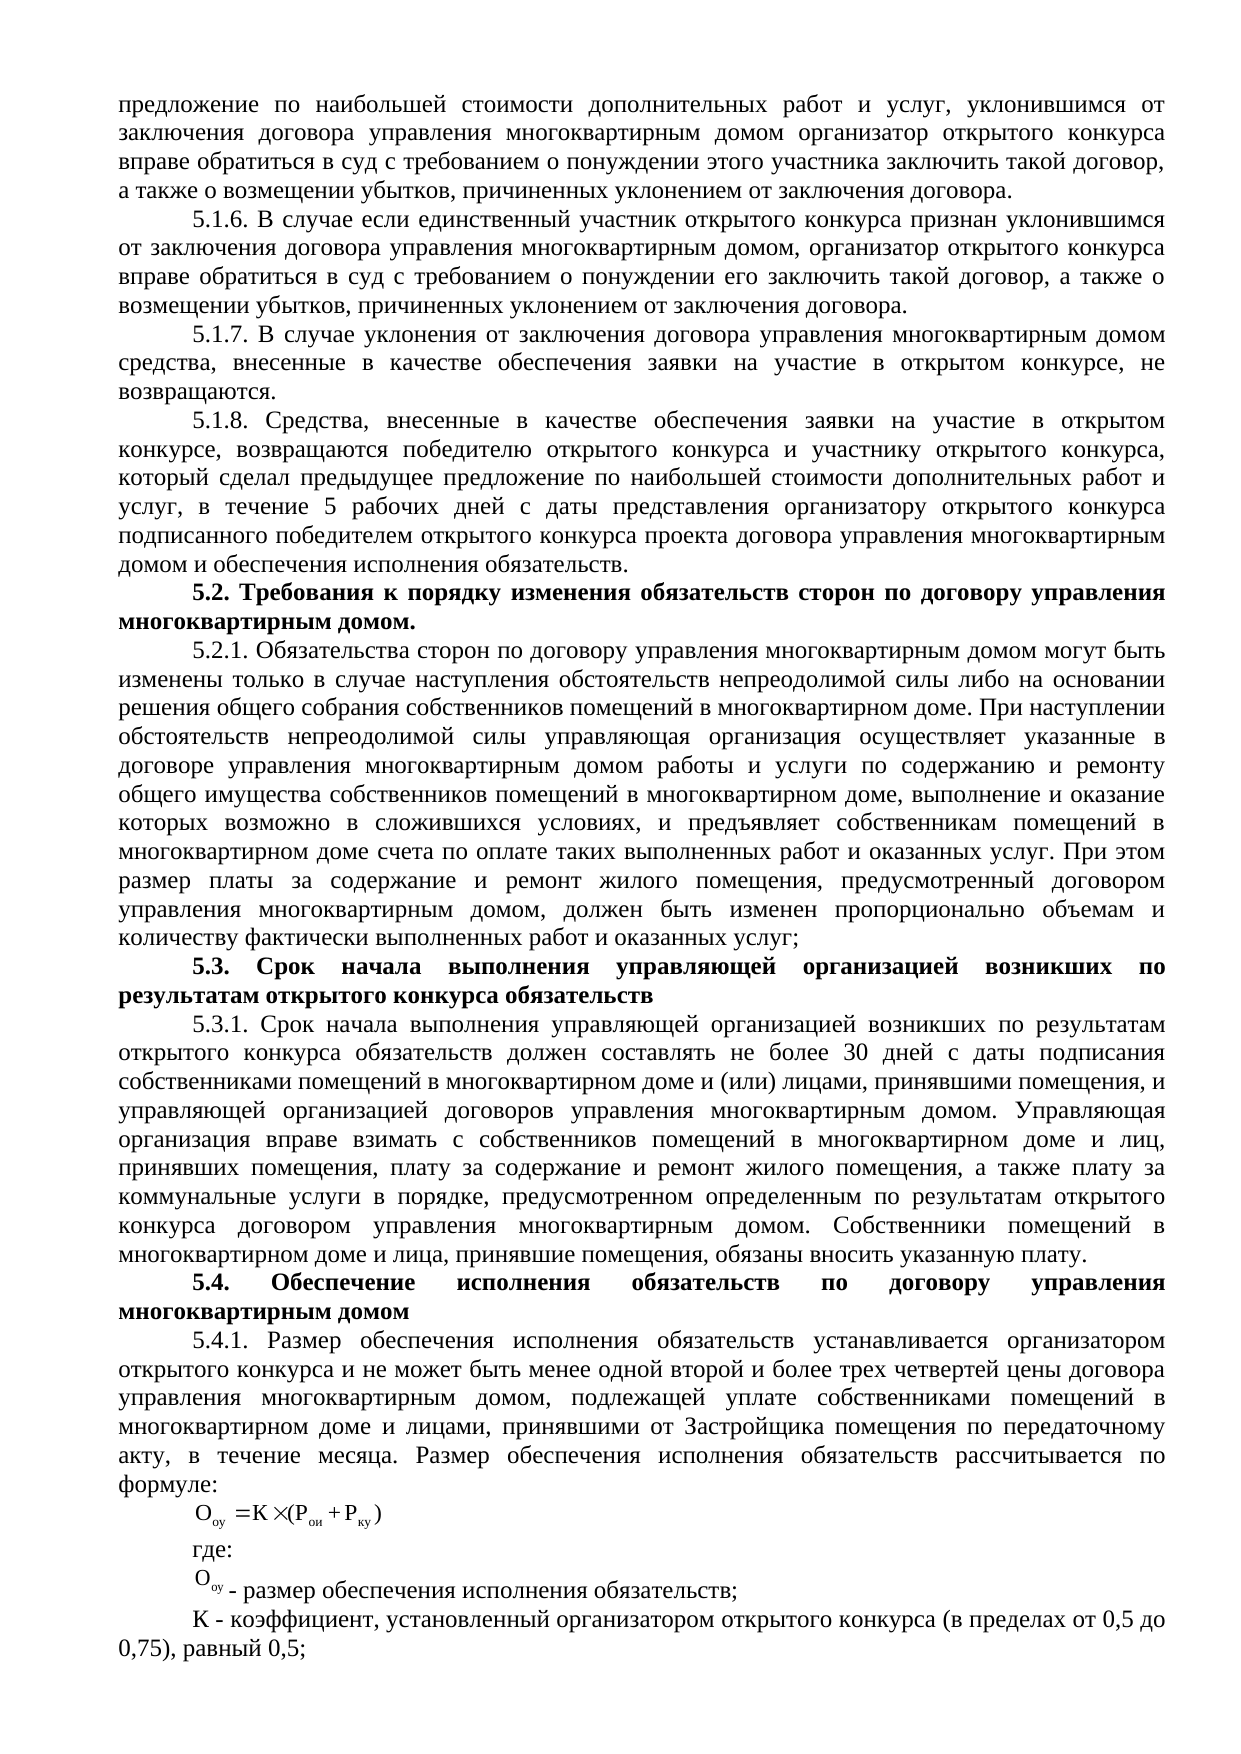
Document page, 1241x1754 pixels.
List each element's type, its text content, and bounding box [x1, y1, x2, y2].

text 5.1.8. Средства, внесенные в качестве обеспечения заявки на участие в открытом конкурсе, возвращаются победителю открытого конкурса и участнику открытого конкурса, который сделал предыдущее предложение по наибольшей стоимости дополнительных работ и услуг, в течение 5 рабочих дней с даты представления организатору открытого конкурса подписанного победителем открытого конкурса проекта договора управления многоквартирным домом и обеспечения исполнения обязательств. [118, 405, 1166, 577]
text где: [118, 1534, 1166, 1562]
text 5.4. Обеспечение исполнения обязательств по договору управления многоквартирным домом [118, 1267, 1166, 1325]
text 5.3. Срок начала выполнения управляющей организацией возникших по результатам открытого конкурса обязательств [118, 951, 1166, 1009]
text 5.2.1. Обязательства сторон по договору управления многоквартирным домом могут быть изменены только в случае наступления обстоятельств непреодолимой силы либо на основании решения общего собрания собственников помещений в многоквартирном доме. При наступлении обстоятельств непреодолимой силы управляющая организация осуществляет указанные в договоре управления многоквартирным домом работы и услуги по содержанию и ремонту общего имущества собственников помещений в многоквартирном доме, выполнение и оказание которых возможно в сложившихся условиях, и предъявляет собственникам помещений в многоквартирном доме счета по оплате таких выполненных работ и оказанных услуг. При этом размер платы за содержание и ремонт жилого помещения, предусмотренный договором управления многоквартирным домом, должен быть изменен пропорционально объемам и количеству фактически выполненных работ и оказанных услуг; [118, 635, 1166, 951]
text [118, 89, 1166, 204]
text 5.1.7. В случае уклонения от заключения договора управления многоквартирным домом средства, внесенные в качестве обеспечения заявки на участие в открытом конкурсе, не возвращаются. [118, 319, 1166, 405]
text 5.4.1. Размер обеспечения исполнения обязательств устанавливается организатором открытого конкурса и не может быть менее одной второй и более трех четвертей цены договора управления многоквартирным домом, подлежащей уплате собственниками помещений в многоквартирном доме и лицами, принявшими от Застройщика помещения по передаточному акту, в течение месяца. Размер обеспечения исполнения обязательств рассчитывается по формуле: [118, 1325, 1166, 1497]
text К - коэффициент, установленный организатором открытого конкурса (в пределах от 0,5 до 0,75), равный 0,5; [118, 1604, 1166, 1662]
text 5.1.6. В случае если единственный участник открытого конкурса признан уклонившимся от заключения договора управления многоквартирным домом, организатор открытого конкурса вправе обратиться в суд с требованием о понуждении его заключить такой договор, а также о возмещении убытков, причиненных уклонением от заключения договора. [118, 204, 1166, 319]
text 5.3.1. Срок начала выполнения управляющей организацией возникших по результатам открытого конкурса обязательств должен составлять не более 30 дней с даты подписания собственниками помещений в многоквартирном доме и (или) лицами, принявшими помещения, и управляющей организацией договоров управления многоквартирным домом. Управляющая организация вправе взимать с собственников помещений в многоквартирном доме и лиц, принявших помещения, плату за содержание и ремонт жилого помещения, а также плату за коммунальные услуги в порядке, предусмотренном определенным по результатам открытого конкурса договором управления многоквартирным домом. Собственники помещений в многоквартирном доме и лица, принявшие помещения, обязаны вносить указанную плату. [118, 1009, 1166, 1267]
text - размер обеспечения исполнения обязательств; [118, 1562, 1166, 1604]
text 5.2. Требования к порядку изменения обязательств сторон по договору управления многоквартирным домом. [118, 577, 1166, 635]
